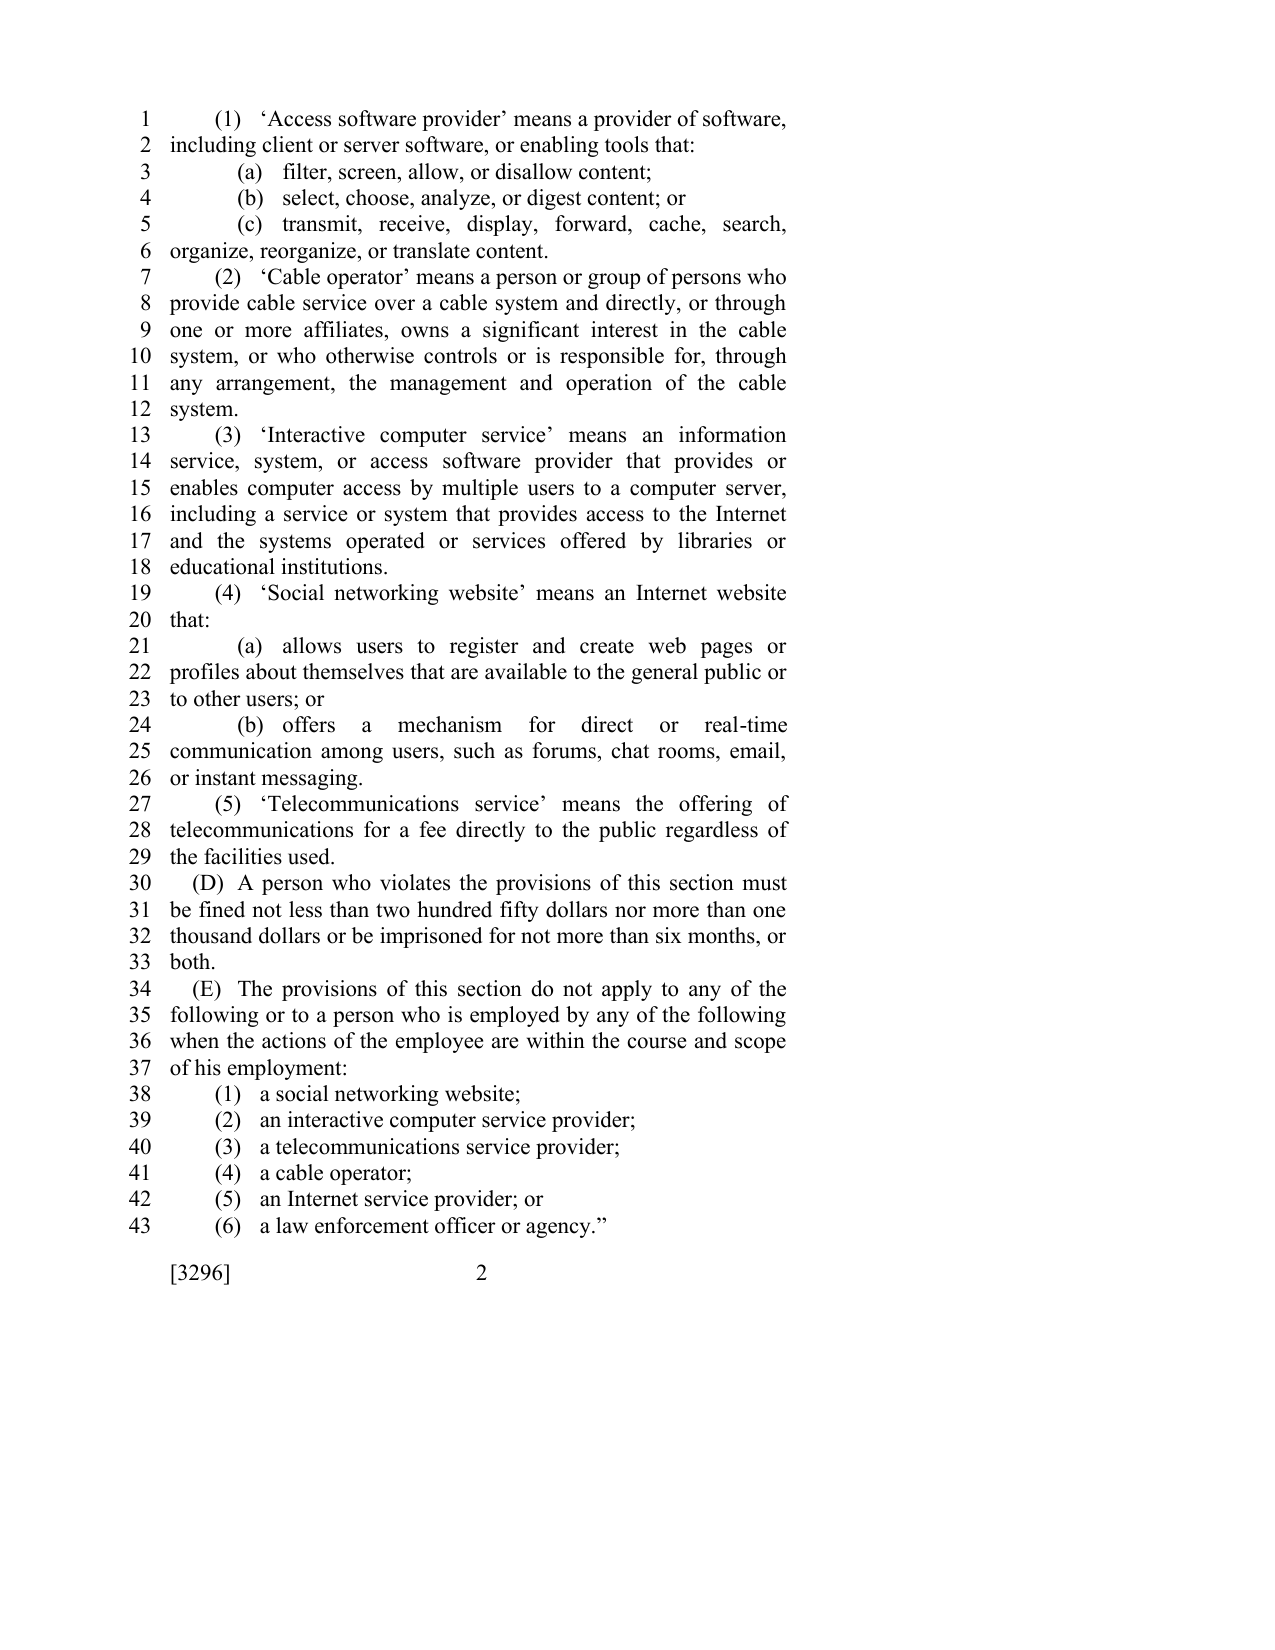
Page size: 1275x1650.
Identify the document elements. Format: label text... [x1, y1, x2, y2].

text (1) ‘Access software provider’ means a provider of software, including client or server software, or enabling tools that: [169, 105, 787, 158]
text (2) ‘Cable operator’ means a person or group of persons who provide cable service over a cable system and directly, or through one or more affiliates, owns a significant interest in the cable system, or who otherwise controls or is responsible for, through any arrangement, the management and operation of the cable system. [169, 263, 787, 421]
text (2) an interactive computer service provider; [169, 1106, 787, 1133]
text (1) a social networking website; [169, 1080, 787, 1106]
text (E) The provisions of this section do not apply to any of the following or to a person who is employed by any of the following when the actions of the employee are within the course and scope of his employment: [169, 975, 787, 1080]
text (b) offers a mechanism for direct or real-time communication among users, such as forums, chat rooms, email, or instant messaging. [169, 711, 787, 790]
text (6) a law enforcement officer or agency.” [169, 1212, 787, 1238]
text (5) an Internet service provider; or [169, 1186, 787, 1212]
text (b) select, choose, analyze, or digest content; or [169, 184, 787, 210]
text (3) ‘Interactive computer service’ means an information service, system, or access software provider that provides or enables computer access by multiple users to a computer server, including a service or system that provides access to the Internet and the systems operated or services offered by libraries or educational institutions. [169, 421, 787, 579]
text (a) allows users to register and create web pages or profiles about themselves that are available to the general public or to other users; or [169, 632, 787, 711]
text (c) transmit, receive, display, forward, cache, search, organize, reorganize, or translate content. [169, 210, 787, 263]
text (a) filter, screen, allow, or disallow content; [169, 158, 787, 184]
text (4) a cable operator; [169, 1159, 787, 1186]
text (3) a telecommunications service provider; [169, 1133, 787, 1159]
text (D) A person who violates the provisions of this section must be fined not less than two hundred fifty dollars nor more than one thousand dollars or be imprisoned for not more than six months, or both. [169, 869, 787, 975]
text (5) ‘Telecommunications service’ means the offering of telecommunications for a fee directly to the public regardless of the facilities used. [169, 790, 787, 869]
text (4) ‘Social networking website’ means an Internet website that: [169, 579, 787, 632]
